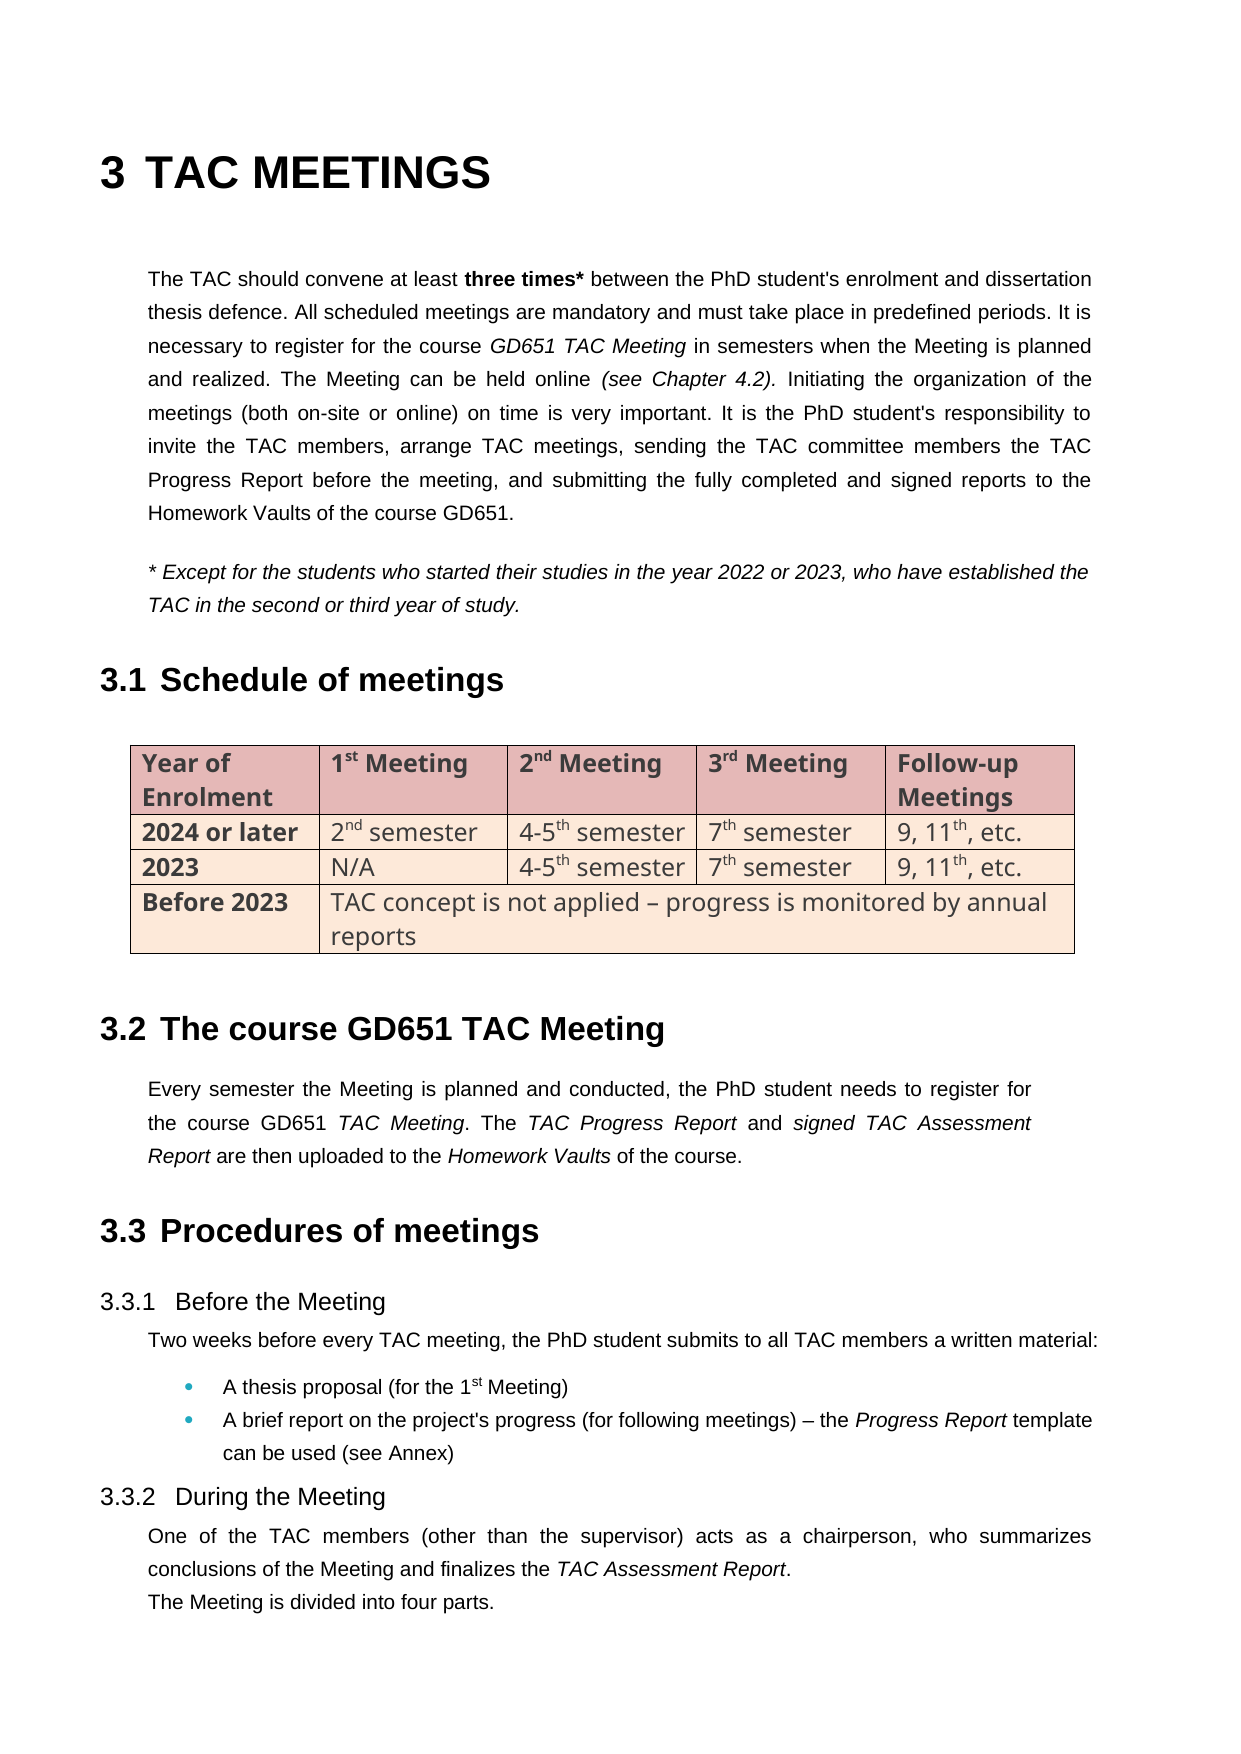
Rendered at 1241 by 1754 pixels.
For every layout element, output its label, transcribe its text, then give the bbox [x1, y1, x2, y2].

table_cell 2024 or later [131, 815, 319, 849]
table_cell 7th semester [697, 850, 885, 884]
subtitle Schedule of meetings [100, 660, 1105, 698]
table_cell 9, 11th, etc. [886, 850, 1074, 884]
list A thesis proposal (for the 1st Meeting) [185, 1374, 1105, 1398]
table_cell 4-5th semester [508, 850, 696, 884]
table_cell 4-5th semester [508, 815, 696, 849]
table_header Follow-up Meetings [886, 746, 1074, 814]
text The Meeting is divided into four parts. [148, 1591, 1105, 1614]
table_cell N/A [320, 850, 507, 884]
table_header 2nd Meeting [508, 746, 696, 814]
subtitle Procedures of meetings [100, 1211, 1105, 1249]
table_cell 2nd semester [320, 815, 507, 849]
text Every semester the Meeting is planned and conducted, the PhD student needs to register for the course GD651 TAC Meeting. The TAC Progress Report and signed TAC Assessment Report are then uploaded to the Homework Vaults of the course. [148, 1077, 1033, 1168]
table_cell 2023 [131, 850, 319, 884]
table_cell 7th semester [697, 815, 885, 849]
list A brief report on the project's progress (for following meetings) – the Progress Report template can be used (see Annex) [185, 1408, 1093, 1464]
subtitle During the Meeting [100, 1482, 1105, 1511]
table_header Year of Enrolment [131, 746, 319, 814]
subtitle Before the Meeting [100, 1287, 1105, 1316]
text The TAC should convene at least three times* between the PhD student's enrolment and dissertation thesis defence. All scheduled meetings are mandatory and must take place in predefined periods. It is necessary to register for the course GD651 TAC Meeting in semesters when the Meeting is planned and realized. The Meeting can be held online (see Chapter 4.2). Initiating the organization of the meetings (both on-site or online) on time is very important. It is the PhD student's responsibility to invite the TAC members, arrange TAC meetings, sending the TAC committee members the TAC Progress Report before the meeting, and submitting the fully completed and signed reports to the Homework Vaults of the course GD651. [148, 266, 1093, 525]
list Except for the students who started their studies in the year 2022 or 2023, who have established the TAC in the second or third year of study. [148, 560, 1092, 617]
table_cell TAC concept is not applied – progress is monitored by annual reports [320, 885, 1074, 953]
table_cell 9, 11th, etc. [886, 815, 1074, 849]
subtitle The course GD651 TAC Meeting [100, 1009, 1105, 1048]
subtitle TAC MEETINGS [100, 146, 1105, 198]
table_header 3rd Meeting [697, 746, 885, 814]
table_header 1st Meeting [320, 746, 507, 814]
table_cell Before 2023 [131, 885, 319, 953]
text One of the TAC members (other than the supervisor) acts as a chairperson, who summarizes conclusions of the Meeting and finalizes the TAC Assessment Report. [148, 1523, 1093, 1581]
text Two weeks before every TAC meeting, the PhD student submits to all TAC members a written material: [148, 1328, 1105, 1352]
